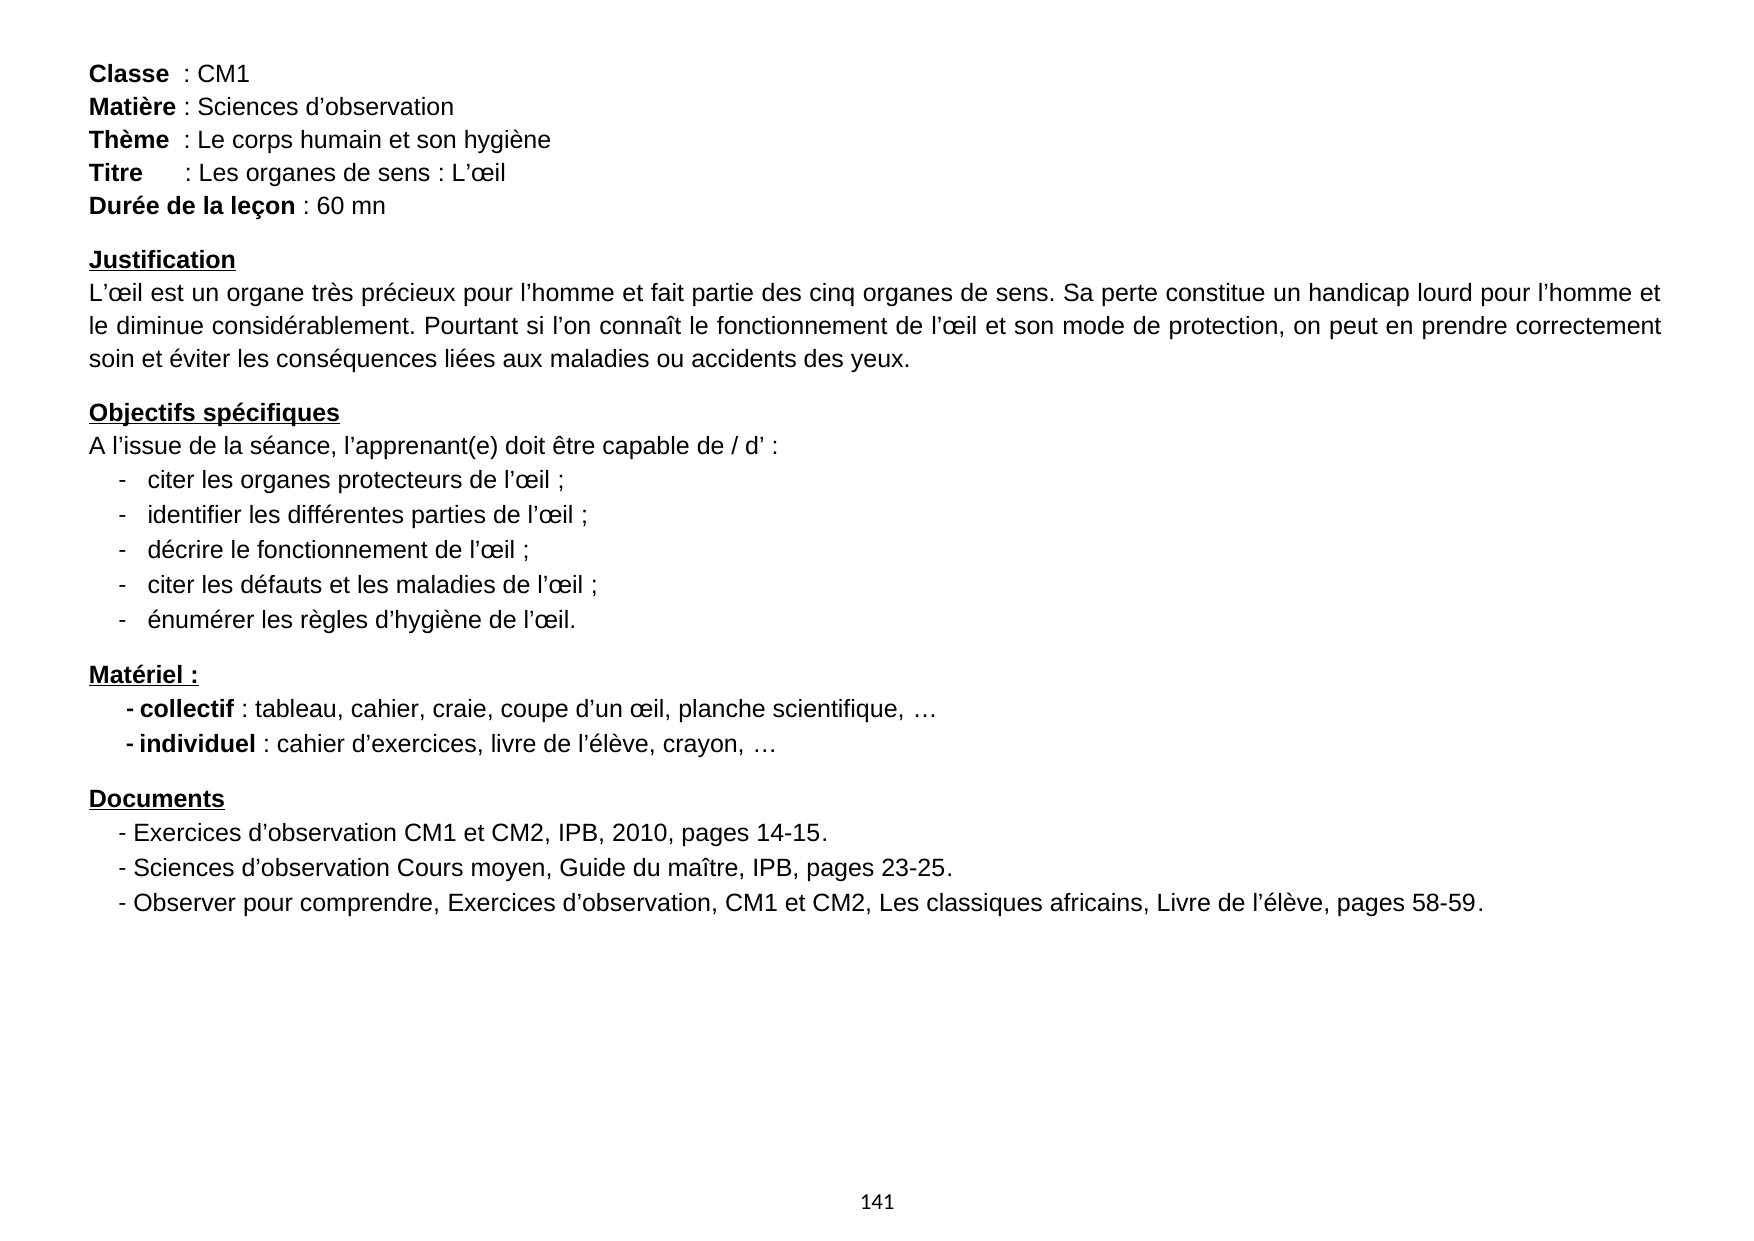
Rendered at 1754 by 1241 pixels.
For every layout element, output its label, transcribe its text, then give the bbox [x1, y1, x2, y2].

list Observer pour comprendre, Exercices d’observation, CM1 et CM2, Les classiques africains, Livre de l’élève, pages 58-59. [118, 887, 1665, 917]
list citer les organes protecteurs de l’œil ; [118, 464, 1665, 494]
text Matière : Sciences d’observation [89, 92, 1665, 121]
list décrire le fonctionnement de l’œil ; [118, 534, 1665, 564]
text Thème : Le corps humain et son hygiène [89, 125, 1665, 154]
text Objectifs spécifiques [89, 398, 1665, 427]
list identifier les différentes parties de l’œil ; [118, 499, 1665, 529]
list Sciences d’observation Cours moyen, Guide du maître, IPB, pages 23-25. [118, 852, 1665, 882]
text Classe : CM1 [89, 59, 1665, 88]
list Exercices d’observation CM1 et CM2, IPB, 2010, pages 14-15. [118, 817, 1665, 847]
text Matériel : [89, 660, 1665, 688]
text Documents [89, 784, 1665, 812]
text A l’issue de la séance, l’apprenant(e) doit être capable de / d’ : [89, 431, 1665, 460]
list citer les défauts et les maladies de l’œil ; [118, 569, 1665, 599]
list individuel : cahier d’exercices, livre de l’élève, crayon, … [126, 728, 1665, 758]
text L’œil est un organe très précieux pour l’homme et fait partie des cinq organes de sens. Sa perte constitue un handicap lourd pour l’homme et le diminue considérablement. Pourtant si l’on connaît le fonctionnement de l’œil et son mode de protection, on peut en prendre correctement soin et éviter les conséquences liées aux maladies ou accidents des yeux. [89, 278, 1665, 373]
text Justification [89, 245, 1665, 274]
text Durée de la leçon : 60 mn [89, 191, 1665, 220]
list énumérer les règles d’hygiène de l’œil. [118, 604, 1665, 634]
text Titre : Les organes de sens : L’œil [89, 158, 1665, 187]
list collectif : tableau, cahier, craie, coupe d’un œil, planche scientifique, … [126, 693, 1665, 723]
